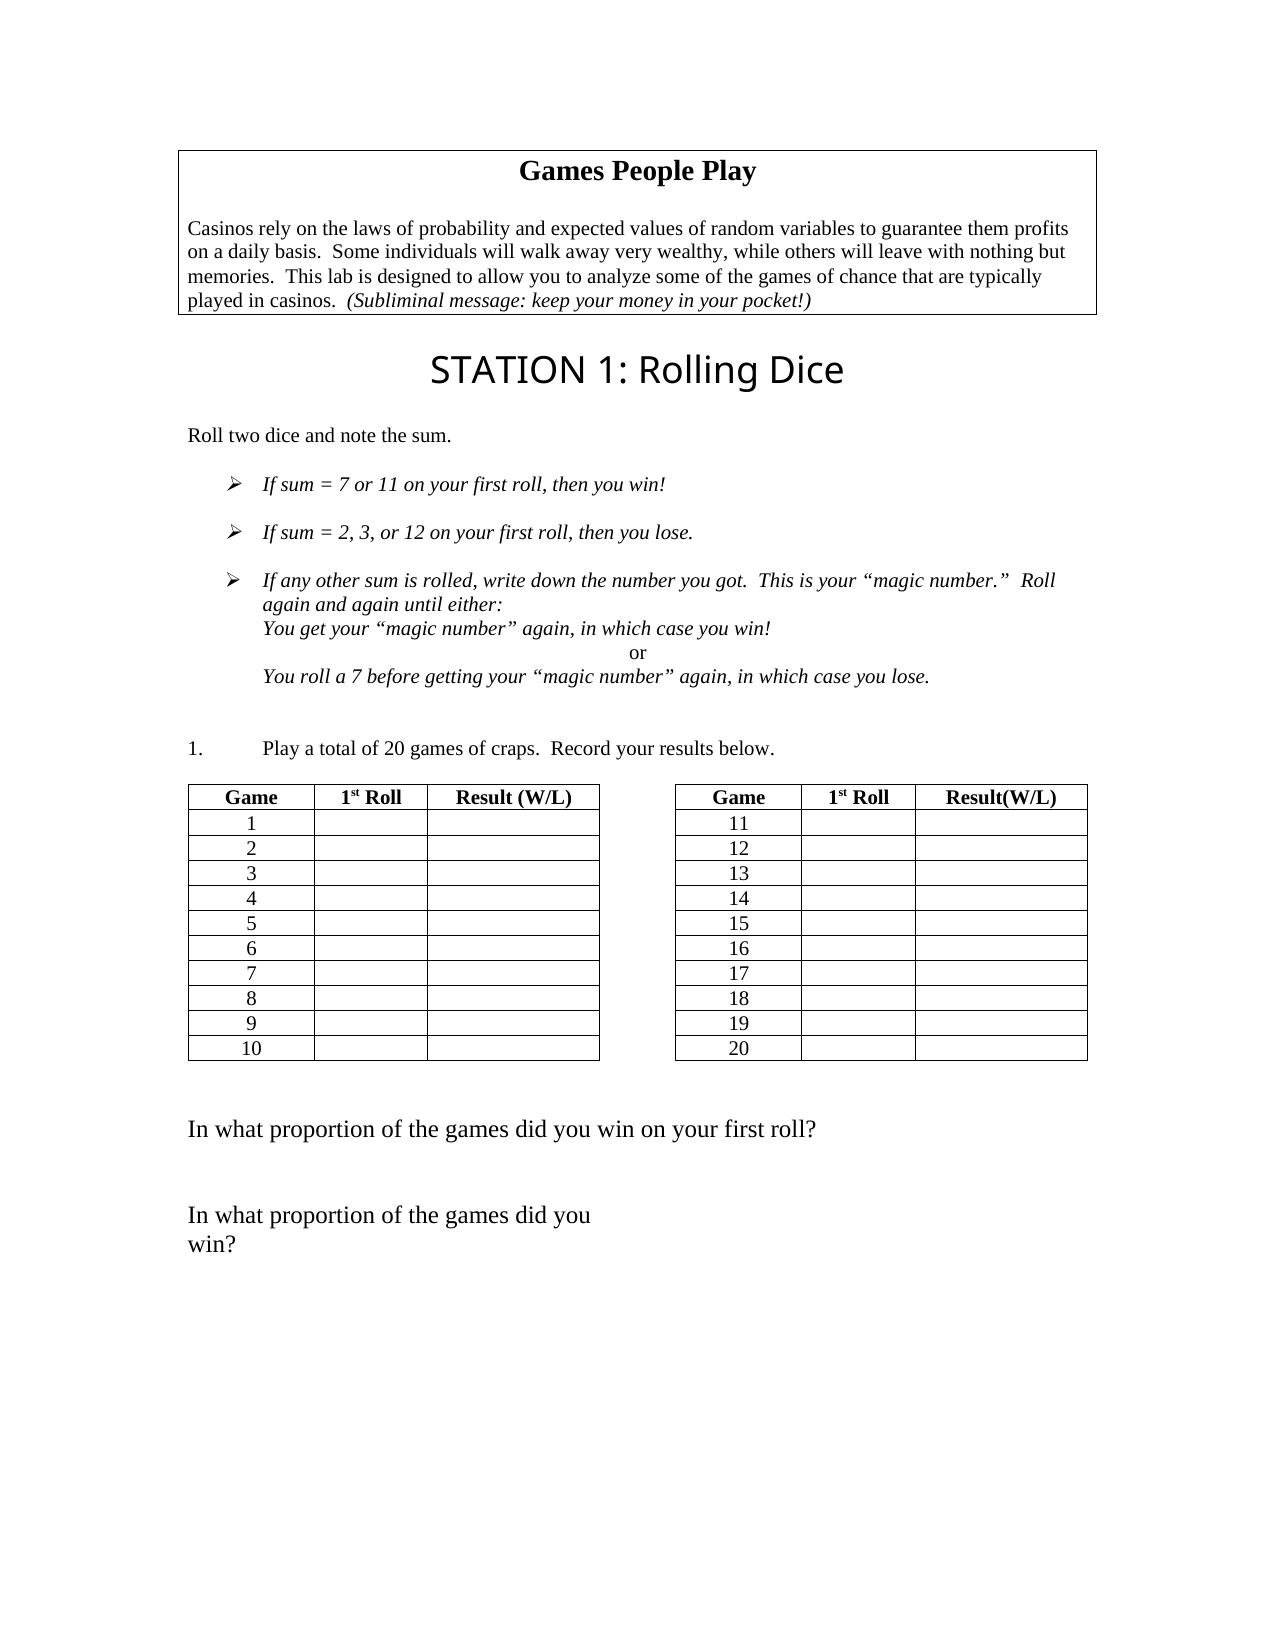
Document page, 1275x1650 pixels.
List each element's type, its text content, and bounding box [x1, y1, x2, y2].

table_cell [802, 886, 915, 910]
table_cell [802, 936, 915, 960]
text You get your “magic number” again, in which case you win! [187, 616, 1087, 640]
table_cell [802, 1011, 915, 1035]
table_header 1st Roll [315, 785, 427, 809]
table_cell [916, 836, 1087, 859]
table_cell 1st Roll [802, 785, 915, 809]
table_cell [802, 861, 915, 885]
text In what proportion of the games did you win? [187, 1201, 600, 1258]
list If any other sum is rolled, write down the number you got. This is your “magic number.” Roll again and again until either: [225, 568, 1087, 616]
text Casinos rely on the laws of probability and expected values of random variables to guarantee them profits on a daily basis. Some individuals will walk away very wealthy, while others will leave with nothing but memories. This lab is designed to allow you to analyze some of the games of chance that are typically played in casinos. (Subliminal message: keep your money in your pocket!) [179, 212, 1096, 314]
table_cell [428, 861, 599, 885]
table_cell [428, 1011, 599, 1035]
table_cell [428, 986, 599, 1010]
table_cell 3 [189, 861, 314, 885]
table_cell 14 [676, 886, 801, 910]
table_cell 6 [189, 936, 314, 960]
table_cell [802, 810, 915, 834]
table_cell [916, 911, 1087, 935]
table_cell [315, 936, 427, 960]
text 1. Play a total of 20 games of craps. Record your results below. [187, 736, 1087, 760]
table_cell [802, 961, 915, 985]
table_cell [428, 886, 599, 910]
table_cell [315, 986, 427, 1010]
table_cell 7 [189, 961, 314, 985]
table_cell [428, 810, 599, 834]
table_cell [428, 936, 599, 960]
table_cell [916, 810, 1087, 834]
table_cell 16 [676, 936, 801, 960]
table_cell [916, 886, 1087, 910]
table_cell 5 [189, 911, 314, 935]
table_header Game [189, 785, 314, 809]
list If sum = 2, 3, or 12 on your first roll, then you lose. [225, 519, 1087, 544]
table_cell [916, 961, 1087, 985]
table_cell 10 [189, 1036, 314, 1060]
table_cell [315, 1011, 427, 1035]
table_cell 9 [189, 1011, 314, 1035]
table_cell [916, 1011, 1087, 1035]
table_cell [916, 1036, 1087, 1060]
subtitle STATION 1: Rolling Dice [187, 343, 1087, 394]
table_cell [315, 886, 427, 910]
table_cell [916, 861, 1087, 885]
table_cell [428, 1036, 599, 1060]
table_cell Result(W/L) [916, 785, 1087, 809]
table_cell 13 [676, 861, 801, 885]
table_cell 2 [189, 836, 314, 859]
table_cell [428, 961, 599, 985]
table_cell [916, 986, 1087, 1010]
table_cell [916, 936, 1087, 960]
list If sum = 7 or 11 on your first roll, then you win! [225, 471, 1087, 496]
table_cell [802, 911, 915, 935]
table_cell [802, 986, 915, 1010]
table_cell 17 [676, 961, 801, 985]
table_cell [315, 961, 427, 985]
table_cell [315, 1036, 427, 1060]
table_cell 1 [189, 810, 314, 834]
table_cell [315, 810, 427, 834]
table_cell 4 [189, 886, 314, 910]
table_cell 20 [676, 1036, 801, 1060]
table_cell 18 [676, 986, 801, 1010]
text Roll two dice and note the sum. [187, 423, 1087, 447]
text You roll a 7 before getting your “magic number” again, in which case you lose. [187, 664, 1087, 688]
table_cell [428, 911, 599, 935]
title Games People Play [179, 151, 1096, 187]
table_cell [315, 861, 427, 885]
table_cell 15 [676, 911, 801, 935]
text or [187, 640, 1087, 664]
table_cell 11 [676, 810, 801, 834]
table_cell 8 [189, 986, 314, 1010]
table_cell [802, 836, 915, 859]
table_header Result (W/L) [428, 785, 599, 809]
text In what proportion of the games did you win on your first roll? [187, 1114, 1087, 1143]
table_cell [315, 911, 427, 935]
table_cell [802, 1036, 915, 1060]
table_cell 12 [676, 836, 801, 859]
table_cell [315, 836, 427, 859]
table_cell Game [676, 785, 801, 809]
table_cell 19 [676, 1011, 801, 1035]
table_cell [428, 836, 599, 859]
